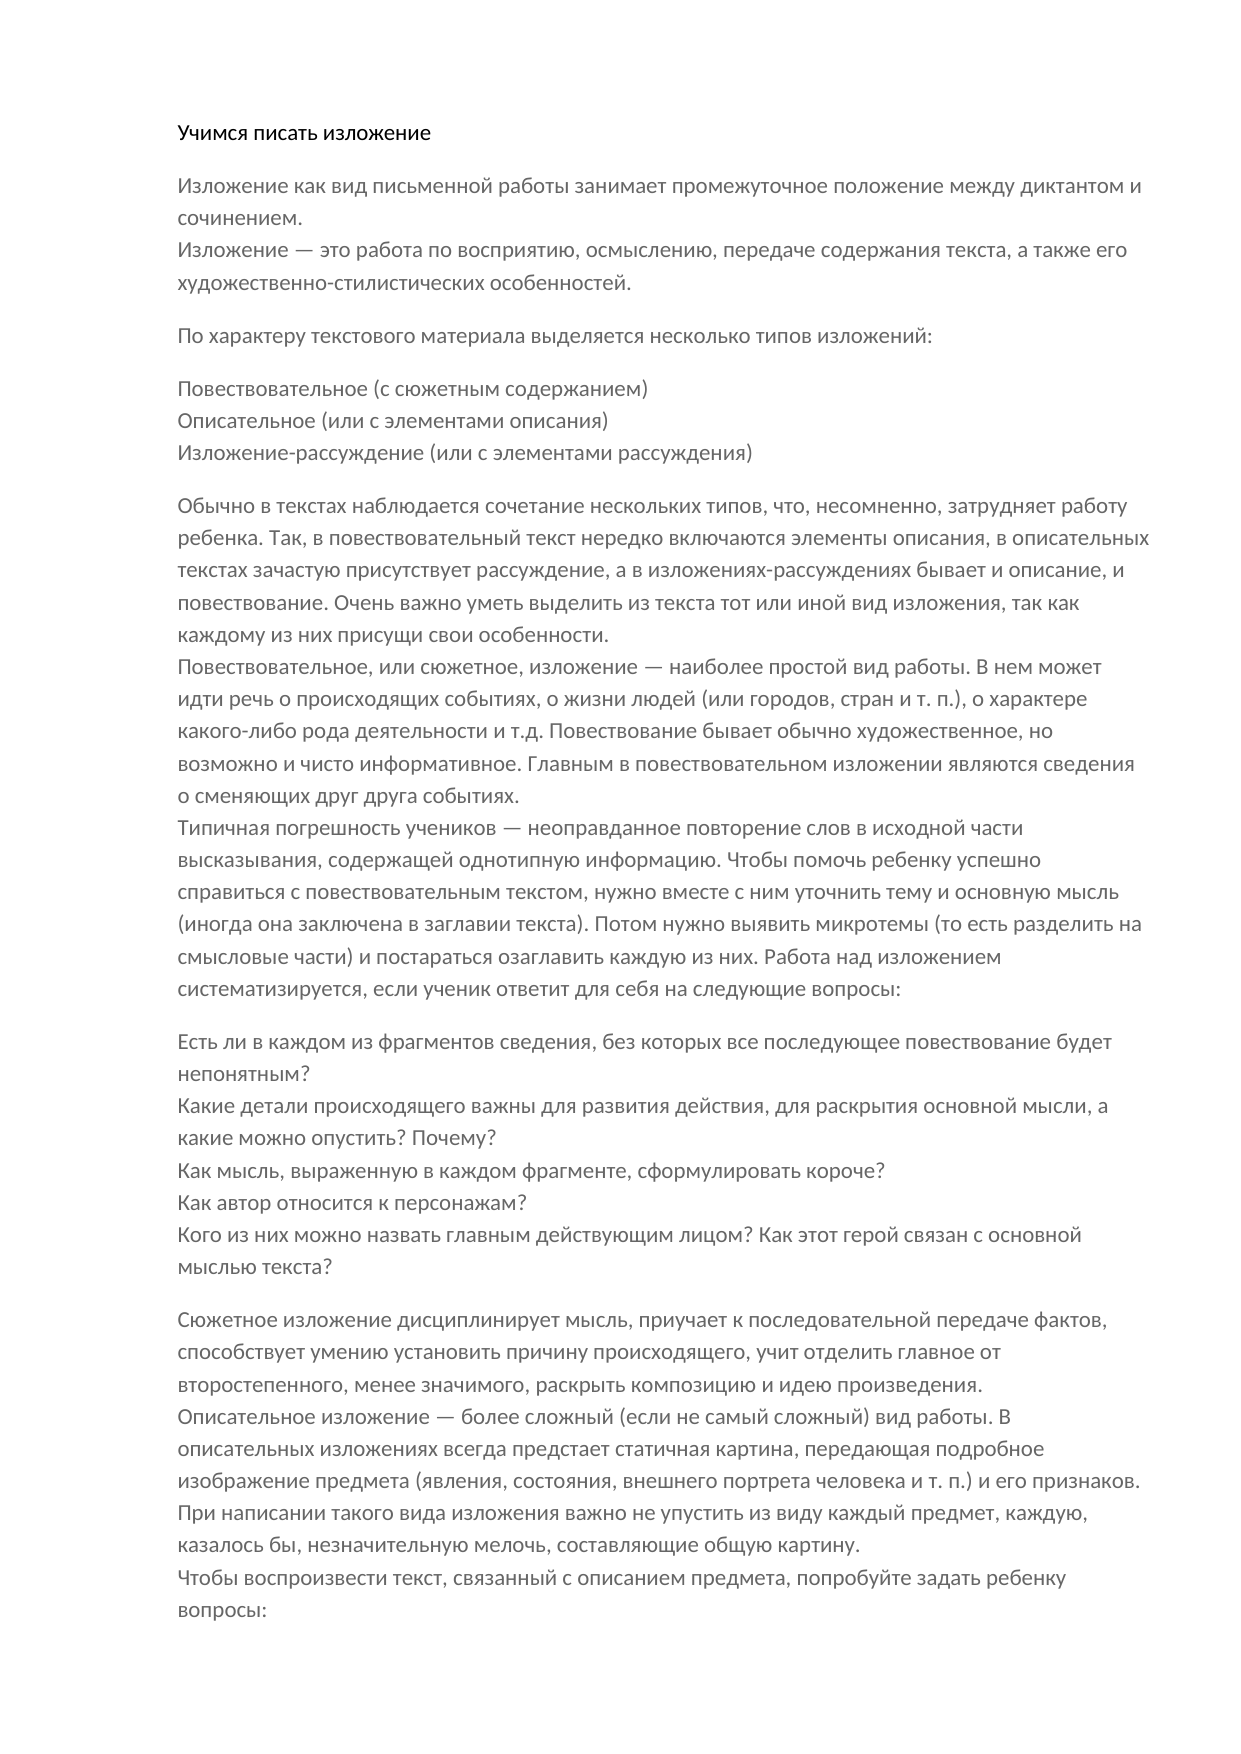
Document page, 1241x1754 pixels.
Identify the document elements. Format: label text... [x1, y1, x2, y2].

text По характеру текстового материала выделяется несколько типов изложений: [177, 321, 1152, 349]
text Изложение как вид письменной работы занимает промежуточное положение между диктантом и сочинением. Изложение — это работа по восприятию, осмыслению, передаче содержания текста, а также его художественно-стилистических особенностей. [177, 171, 1152, 296]
text Сюжетное изложение дисциплинирует мысль, приучает к последовательной передаче фактов, способствует умению установить причину происходящего, учит отделить главное от второстепенного, менее значимого, раскрыть композицию и идею произведения. Описательное изложение — более сложный (если не самый сложный) вид работы. В описательных изложениях всегда предстает статичная картина, передающая подробное изображение предмета (явления, состояния, внешнего портрета человека и т. п.) и его признаков. При написании такого вида изложения важно не упустить из виду каждый предмет, каждую, казалось бы, незначительную мелочь, составляющие общую картину. Чтобы воспроизвести текст, связанный с описанием предмета, попробуйте задать ребенку вопросы: [177, 1305, 1152, 1623]
text Есть ли в каждом из фрагментов сведения, без которых все последующее повествование будет непонятным? Какие детали происходящего важны для развития действия, для раскрытия основной мысли, а какие можно опустить? Почему? Как мысль, выраженную в каждом фрагменте, сформулировать короче? Как автор относится к персонажам? Кого из них можно назвать главным действующим лицом? Как этот герой связан с основной мыслью текста? [177, 1027, 1152, 1280]
text Обычно в текстах наблюдается сочетание нескольких типов, что, несомненно, затрудняет работу ребенка. Так, в повествовательный текст нередко включаются элементы описания, в описательных текстах зачастую присутствует рассуждение, а в изложениях-рассуждениях бывает и описание, и повествование. Очень важно уметь выделить из текста тот или иной вид изложения, так как каждому из них присущи свои особенности. Повествовательное, или сюжетное, изложение — наиболее простой вид работы. В нем может идти речь о происходящих событиях, о жизни людей (или городов, стран и т. п.), о характере какого-либо рода деятельности и т.д. Повествование бывает обычно художественное, но возможно и чисто информативное. Главным в повествовательном изложении являются сведения о сменяющих друг друга событиях. Типичная погрешность учеников — неоправданное повторение слов в исходной части высказывания, содержащей однотипную информацию. Чтобы помочь ребенку успешно справиться с повествовательным текстом, нужно вместе с ним уточнить тему и основную мысль (иногда она заключена в заглавии текста). Потом нужно выявить микротемы (то есть разделить на смысловые части) и постараться озаглавить каждую из них. Работа над изложением систематизируется, если ученик ответит для себя на следующие вопросы: [177, 491, 1152, 1002]
text Учимся писать изложение [177, 118, 1152, 146]
text Повествовательное (с сюжетным содержанием) Описательное (или с элементами описания) Изложение-рассуждение (или с элементами рассуждения) [177, 374, 1152, 466]
